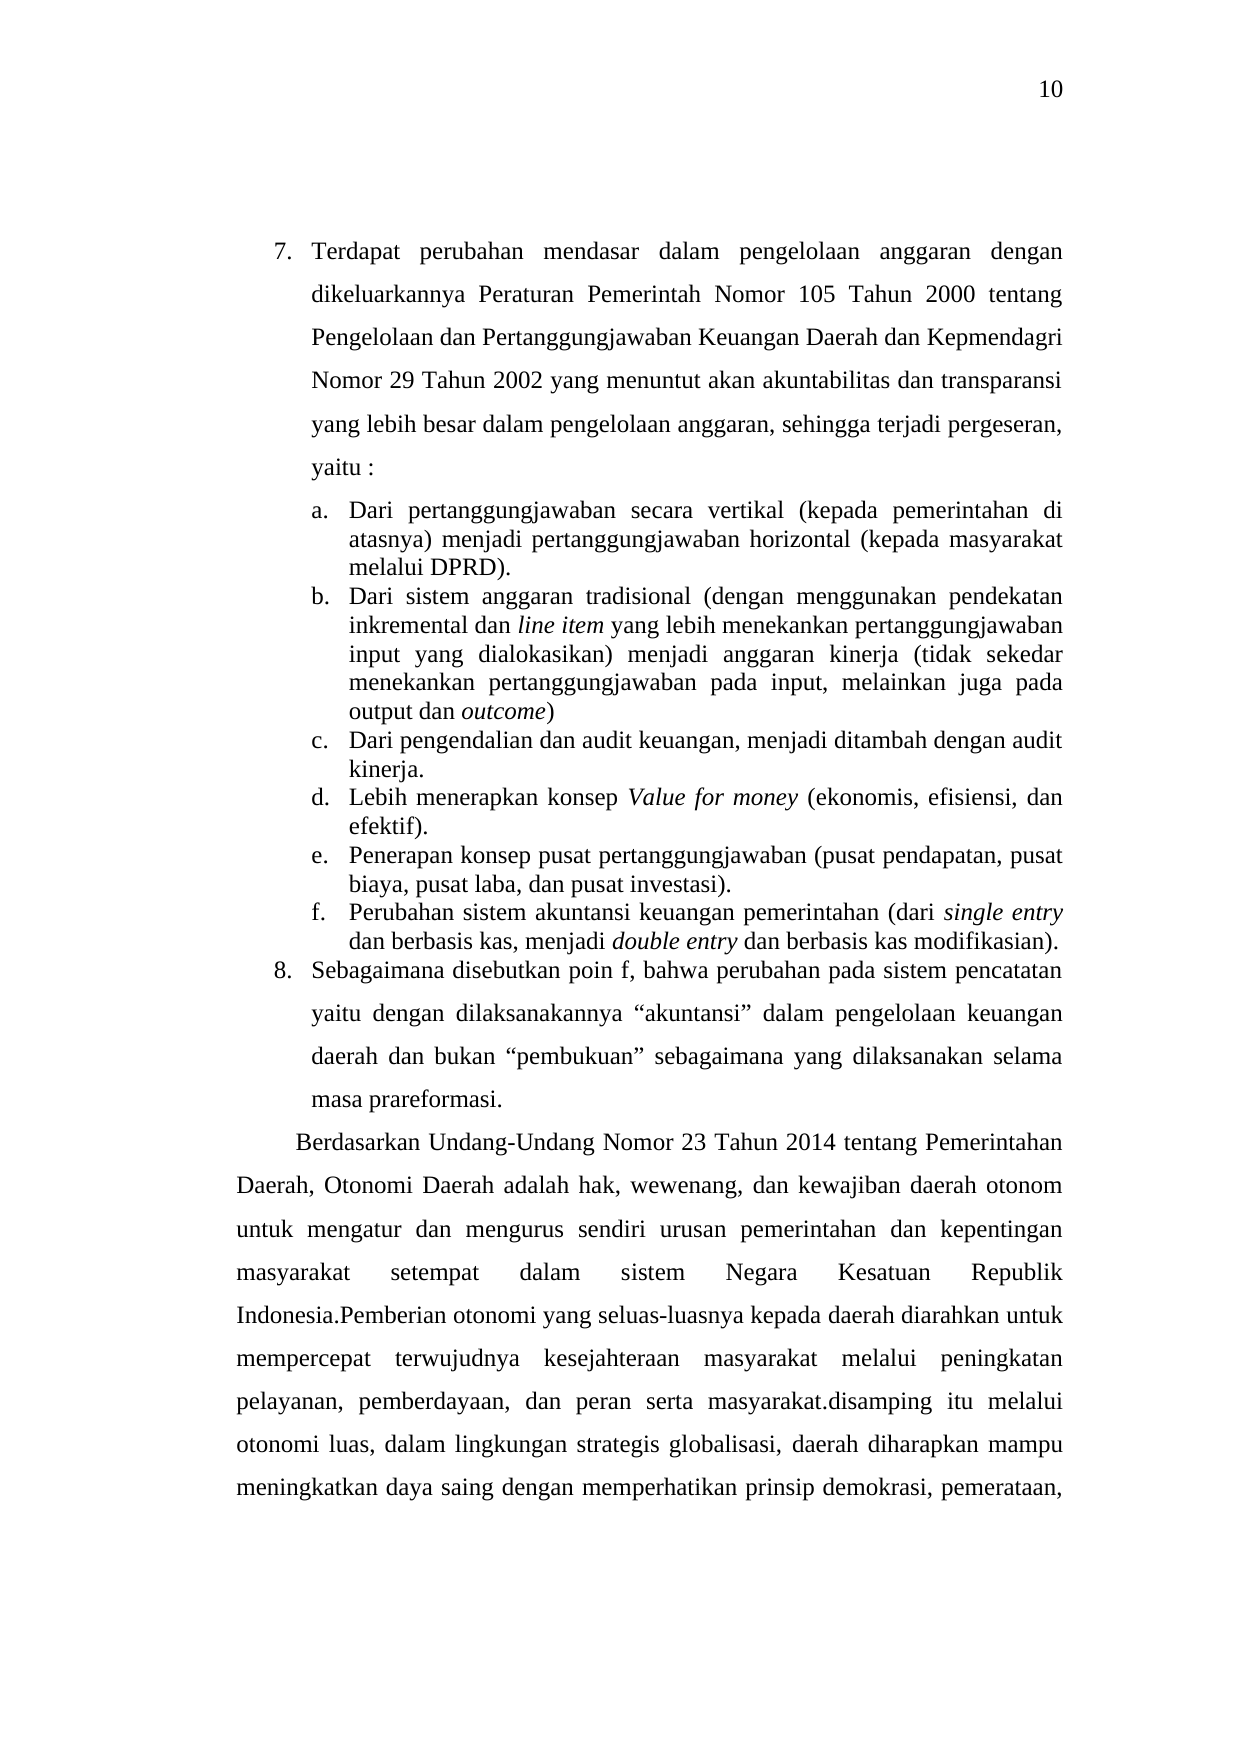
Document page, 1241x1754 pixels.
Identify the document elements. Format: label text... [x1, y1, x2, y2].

list Sebagaimana disebutkan poin f, bahwa perubahan pada sistem pencatatan yaitu dengan dilaksanakannya “akuntansi” dalam pengelolaan keuangan daerah dan bukan “pembukuan” sebagaimana yang dilaksanakan selama masa prareformasi. [274, 955, 1063, 1113]
list Dari pengendalian dan audit keuangan, menjadi ditambah dengan audit kinerja. [311, 725, 1063, 782]
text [236, 1127, 1063, 1501]
list Terdapat perubahan mendasar dalam pengelolaan anggaran dengan dikeluarkannya Peraturan Pemerintah Nomor 105 Tahun 2000 tentang Pengelolaan dan Pertanggungjawaban Keuangan Daerah dan Kepmendagri Nomor 29 Tahun 2002 yang menuntut akan akuntabilitas dan transparansi yang lebih besar dalam pengelolaan anggaran, sehingga terjadi pergeseran, yaitu : [274, 236, 1063, 481]
list Perubahan sistem akuntansi keuangan pemerintahan (dari single entry dan berbasis kas, menjadi double entry dan berbasis kas modifikasian). [311, 897, 1063, 955]
list Dari sistem anggaran tradisional (dengan menggunakan pendekatan inkremental dan line item yang lebih menekankan pertanggungjawaban input yang dialokasikan) menjadi anggaran kinerja (tidak sekedar menekankan pertanggungjawaban pada input, melainkan juga pada output dan outcome) [311, 581, 1063, 725]
list Penerapan konsep pusat pertanggungjawaban (pusat pendapatan, pusat biaya, pusat laba, dan pusat investasi). [311, 840, 1063, 897]
list Lebih menerapkan konsep Value for money (ekonomis, efisiensi, dan efektif). [311, 782, 1063, 840]
list Dari pertanggungjawaban secara vertikal (kepada pemerintahan di atasnya) menjadi pertanggungjawaban horizontal (kepada masyarakat melalui DPRD). [311, 495, 1063, 581]
